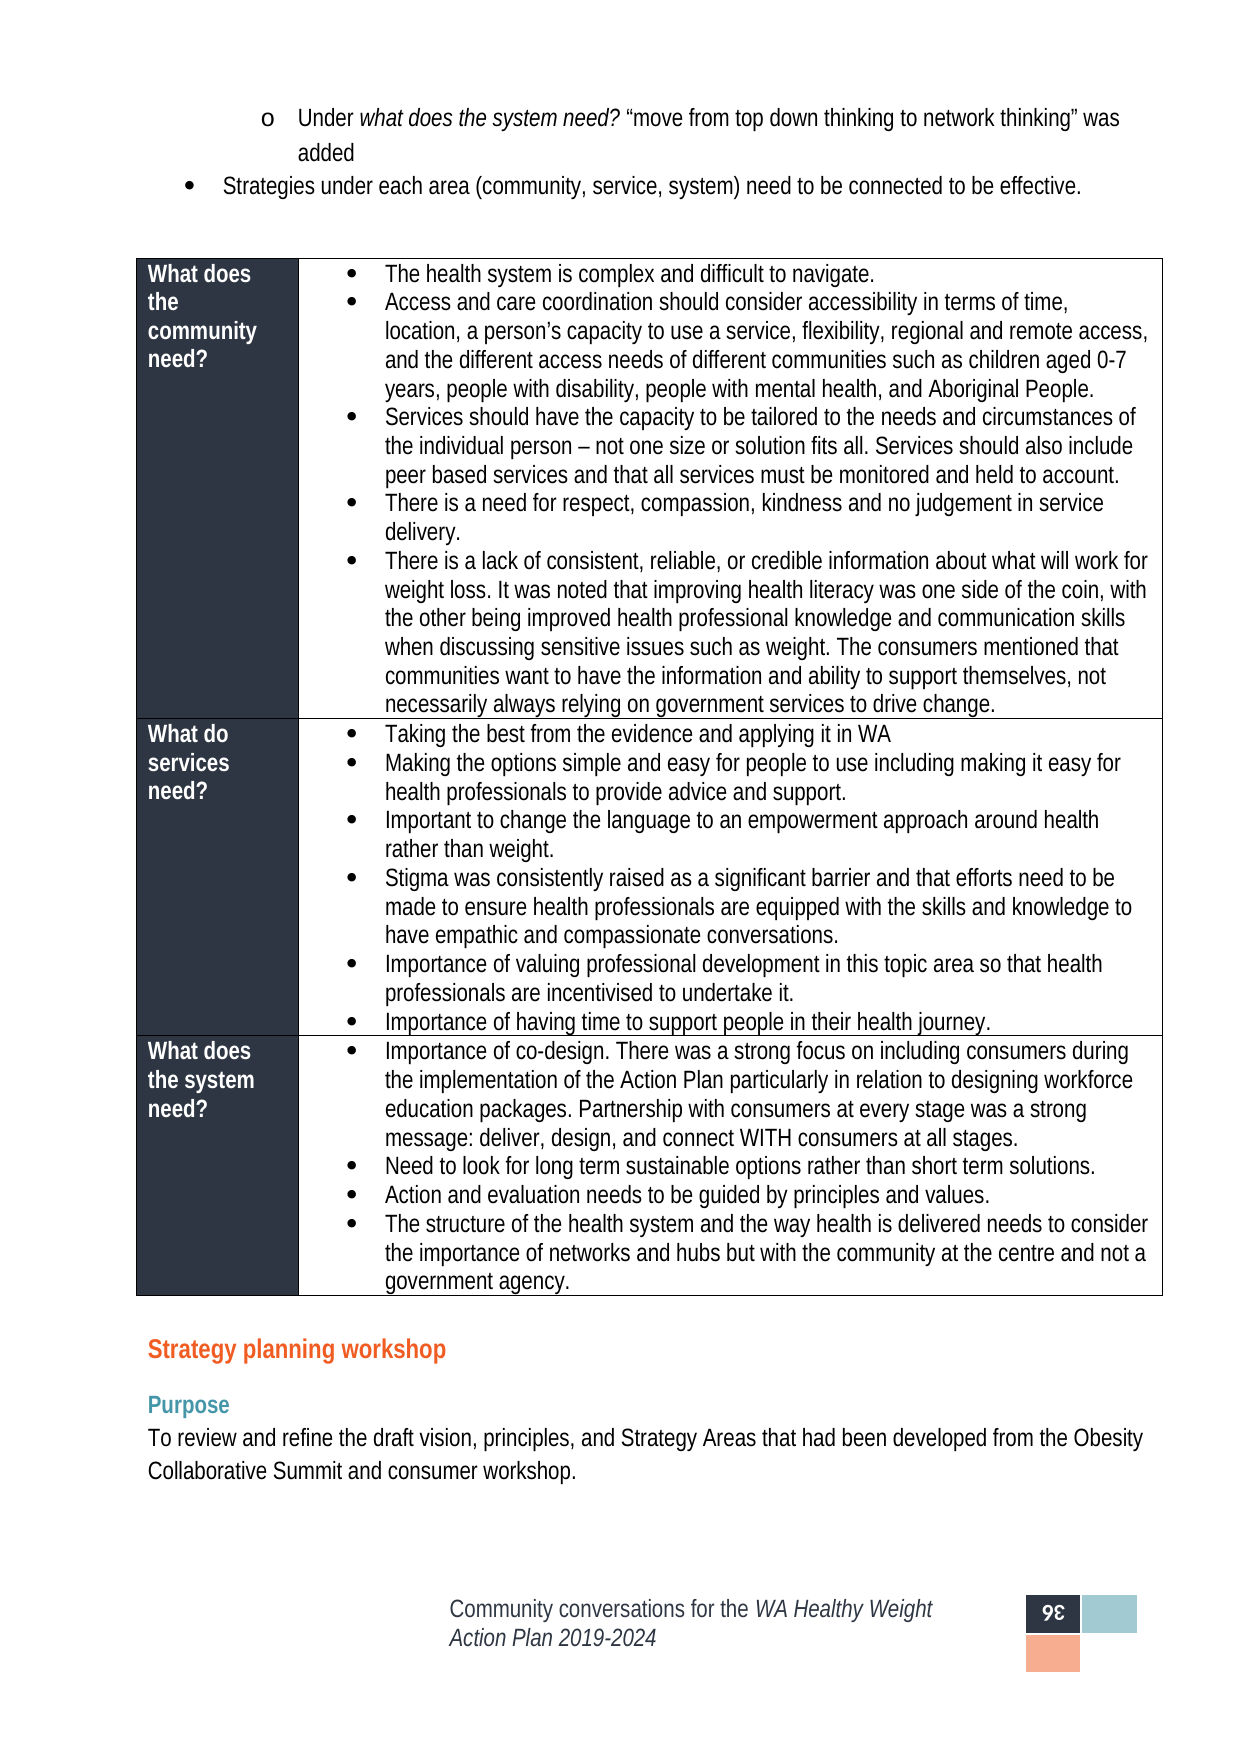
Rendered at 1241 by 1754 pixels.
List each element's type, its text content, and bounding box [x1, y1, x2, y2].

list Strategies under each area (community, service, system) need to be connected to be effective. [185, 171, 1152, 199]
table_cell Importance of co-design. There was a strong focus on including consumers during the implementation of the Action Plan particularly in relation to designing workforce education packages. Partnership with consumers at every stage was a strong message: deliver, design, and connect WITH consumers at all stages. Need to look for long term sustainable options rather than short term solutions. Action and evaluation needs to be guided by principles and values. The structure of the health system and the way health is delivered needs to consider the importance of networks and hubs but with the community at the centre and not a government agency. [299, 1036, 1162, 1295]
list Under what does the system need? “move from top down thinking to network thinking” was added [260, 102, 1152, 166]
table_cell What do services need? [137, 719, 298, 1035]
subtitle Strategy planning workshop [148, 1333, 1152, 1364]
table_cell What does the system need? [137, 1036, 298, 1295]
table_cell Taking the best from the evidence and applying it in WA Making the options simple and easy for people to use including making it easy for health professionals to provide advice and support. Important to change the language to an empowerment approach around health rather than weight. Stigma was consistently raised as a significant barrier and that efforts need to be made to ensure health professionals are equipped with the skills and knowledge to have empathic and compassionate conversations. Importance of valuing professional development in this topic area so that health professionals are incentivised to undertake it. Importance of having time to support people in their health journey. [299, 719, 1162, 1035]
subtitle Purpose [148, 1390, 1152, 1419]
table_header The health system is complex and difficult to navigate. Access and care coordination should consider accessibility in terms of time, location, a person’s capacity to use a service, flexibility, regional and remote access, and the different access needs of different communities such as children aged 0-7 years, people with disability, people with mental health, and Aboriginal People. Services should have the capacity to be tailored to the needs and circumstances of the individual person – not one size or solution fits all. Services should also include peer based services and that all services must be monitored and held to account. There is a need for respect, compassion, kindness and no judgement in service delivery. There is a lack of consistent, reliable, or credible information about what will work for weight loss. It was noted that improving health literacy was one side of the coin, with the other being improved health professional knowledge and communication skills when discussing sensitive issues such as weight. The consumers mentioned that communities want to have the information and ability to support themselves, not necessarily always relying on government services to drive change. [299, 259, 1162, 718]
text To review and refine the draft vision, principles, and Strategy Areas that had been developed from the Obesity Collaborative Summit and consumer workshop. [148, 1423, 1152, 1484]
table_header What does the community need? [137, 259, 298, 718]
